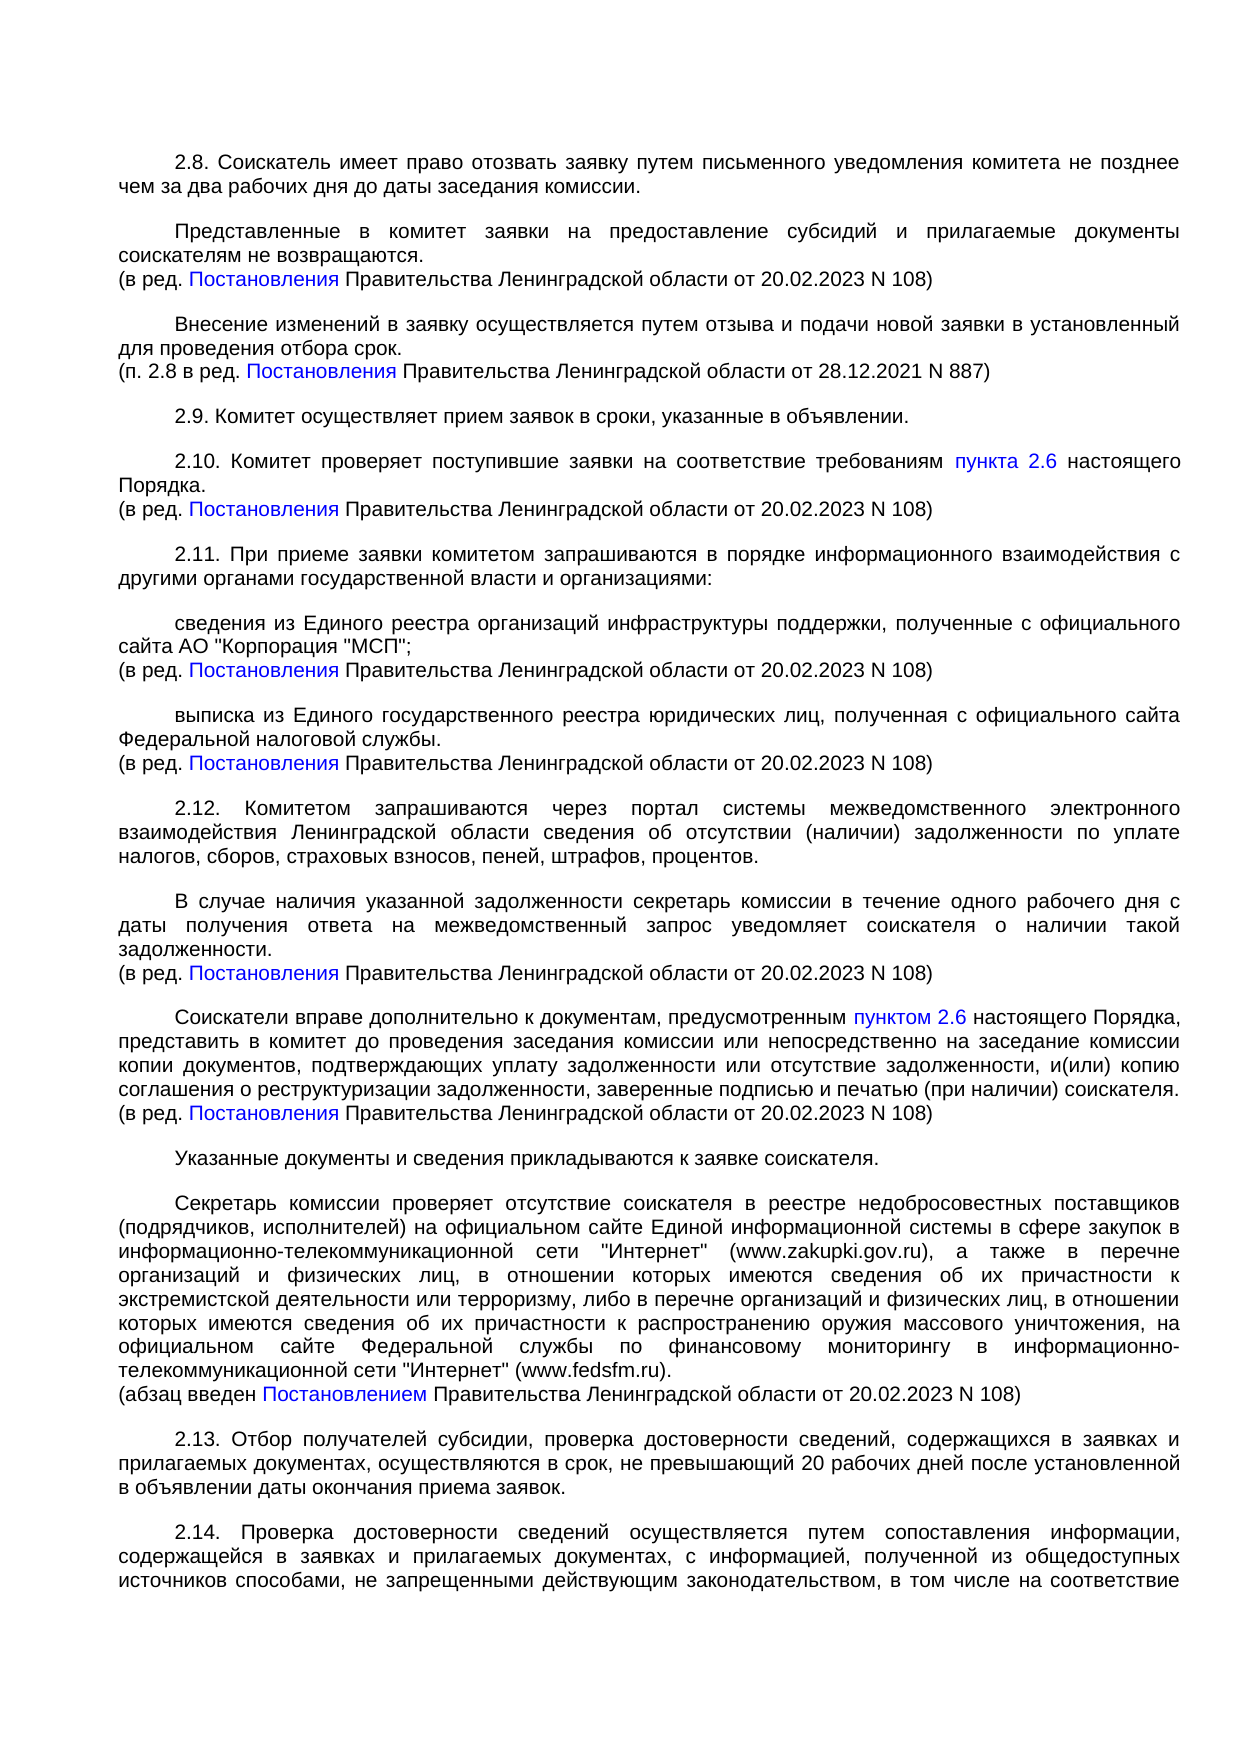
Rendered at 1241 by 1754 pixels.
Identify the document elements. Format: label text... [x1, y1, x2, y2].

text (в ред. Постановления Правительства Ленинградской области от 20.02.2023 N 108) [118, 1101, 1181, 1125]
text 2.8. Соискатель имеет право отозвать заявку путем письменного уведомления комитета не позднее чем за два рабочих дня до даты заседания комиссии. [118, 150, 1181, 198]
text Секретарь комиссии проверяет отсутствие соискателя в реестре недобросовестных поставщиков (подрядчиков, исполнителей) на официальном сайте Единой информационной системы в сфере закупок в информационно-телекоммуникационной сети "Интернет" (www.zakupki.gov.ru), а также в перечне организаций и физических лиц, в отношении которых имеются сведения об их причастности к экстремистской деятельности или терроризму, либо в перечне организаций и физических лиц, в отношении которых имеются сведения об их причастности к распространению оружия массового уничтожения, на официальном сайте Федеральной службы по финансовому мониторингу в информационно-телекоммуникационной сети "Интернет" (www.fedsfm.ru). [118, 1191, 1181, 1382]
text (п. 2.8 в ред. Постановления Правительства Ленинградской области от 28.12.2021 N 887) [118, 359, 1181, 383]
text выписка из Единого государственного реестра юридических лиц, полученная с официального сайта Федеральной налоговой службы. [118, 703, 1181, 751]
text Указанные документы и сведения прикладываются к заявке соискателя. [118, 1146, 1181, 1170]
text (в ред. Постановления Правительства Ленинградской области от 20.02.2023 N 108) [118, 960, 1181, 984]
text (абзац введен Постановлением Правительства Ленинградской области от 20.02.2023 N 108) [118, 1382, 1181, 1406]
text 2.10. Комитет проверяет поступившие заявки на соответствие требованиям пункта 2.6 настоящего Порядка. [118, 449, 1181, 497]
text Соискатели вправе дополнительно к документам, предусмотренным пунктом 2.6 настоящего Порядка, представить в комитет до проведения заседания комиссии или непосредственно на заседание комиссии копии документов, подтверждающих уплату задолженности или отсутствие задолженности, и(или) копию соглашения о реструктуризации задолженности, заверенные подписью и печатью (при наличии) соискателя. [118, 1005, 1181, 1101]
text Внесение изменений в заявку осуществляется путем отзыва и подачи новой заявки в установленный для проведения отбора срок. [118, 311, 1181, 359]
text 2.11. При приеме заявки комитетом запрашиваются в порядке информационного взаимодействия с другими органами государственной власти и организациями: [118, 542, 1181, 589]
text (в ред. Постановления Правительства Ленинградской области от 20.02.2023 N 108) [118, 658, 1181, 682]
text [118, 1520, 1181, 1592]
text (в ред. Постановления Правительства Ленинградской области от 20.02.2023 N 108) [118, 267, 1181, 291]
text 2.9. Комитет осуществляет прием заявок в сроки, указанные в объявлении. [118, 404, 1181, 428]
text (в ред. Постановления Правительства Ленинградской области от 20.02.2023 N 108) [118, 497, 1181, 521]
text Представленные в комитет заявки на предоставление субсидий и прилагаемые документы соискателям не возвращаются. [118, 219, 1181, 267]
text сведения из Единого реестра организаций инфраструктуры поддержки, полученные с официального сайта АО "Корпорация "МСП"; [118, 610, 1181, 658]
text В случае наличия указанной задолженности секретарь комиссии в течение одного рабочего дня с даты получения ответа на межведомственный запрос уведомляет соискателя о наличии такой задолженности. [118, 888, 1181, 960]
text (в ред. Постановления Правительства Ленинградской области от 20.02.2023 N 108) [118, 751, 1181, 775]
text 2.12. Комитетом запрашиваются через портал системы межведомственного электронного взаимодействия Ленинградской области сведения об отсутствии (наличии) задолженности по уплате налогов, сборов, страховых взносов, пеней, штрафов, процентов. [118, 796, 1181, 868]
text 2.13. Отбор получателей субсидии, проверка достоверности сведений, содержащихся в заявках и прилагаемых документах, осуществляются в срок, не превышающий 20 рабочих дней после установленной в объявлении даты окончания приема заявок. [118, 1427, 1181, 1499]
